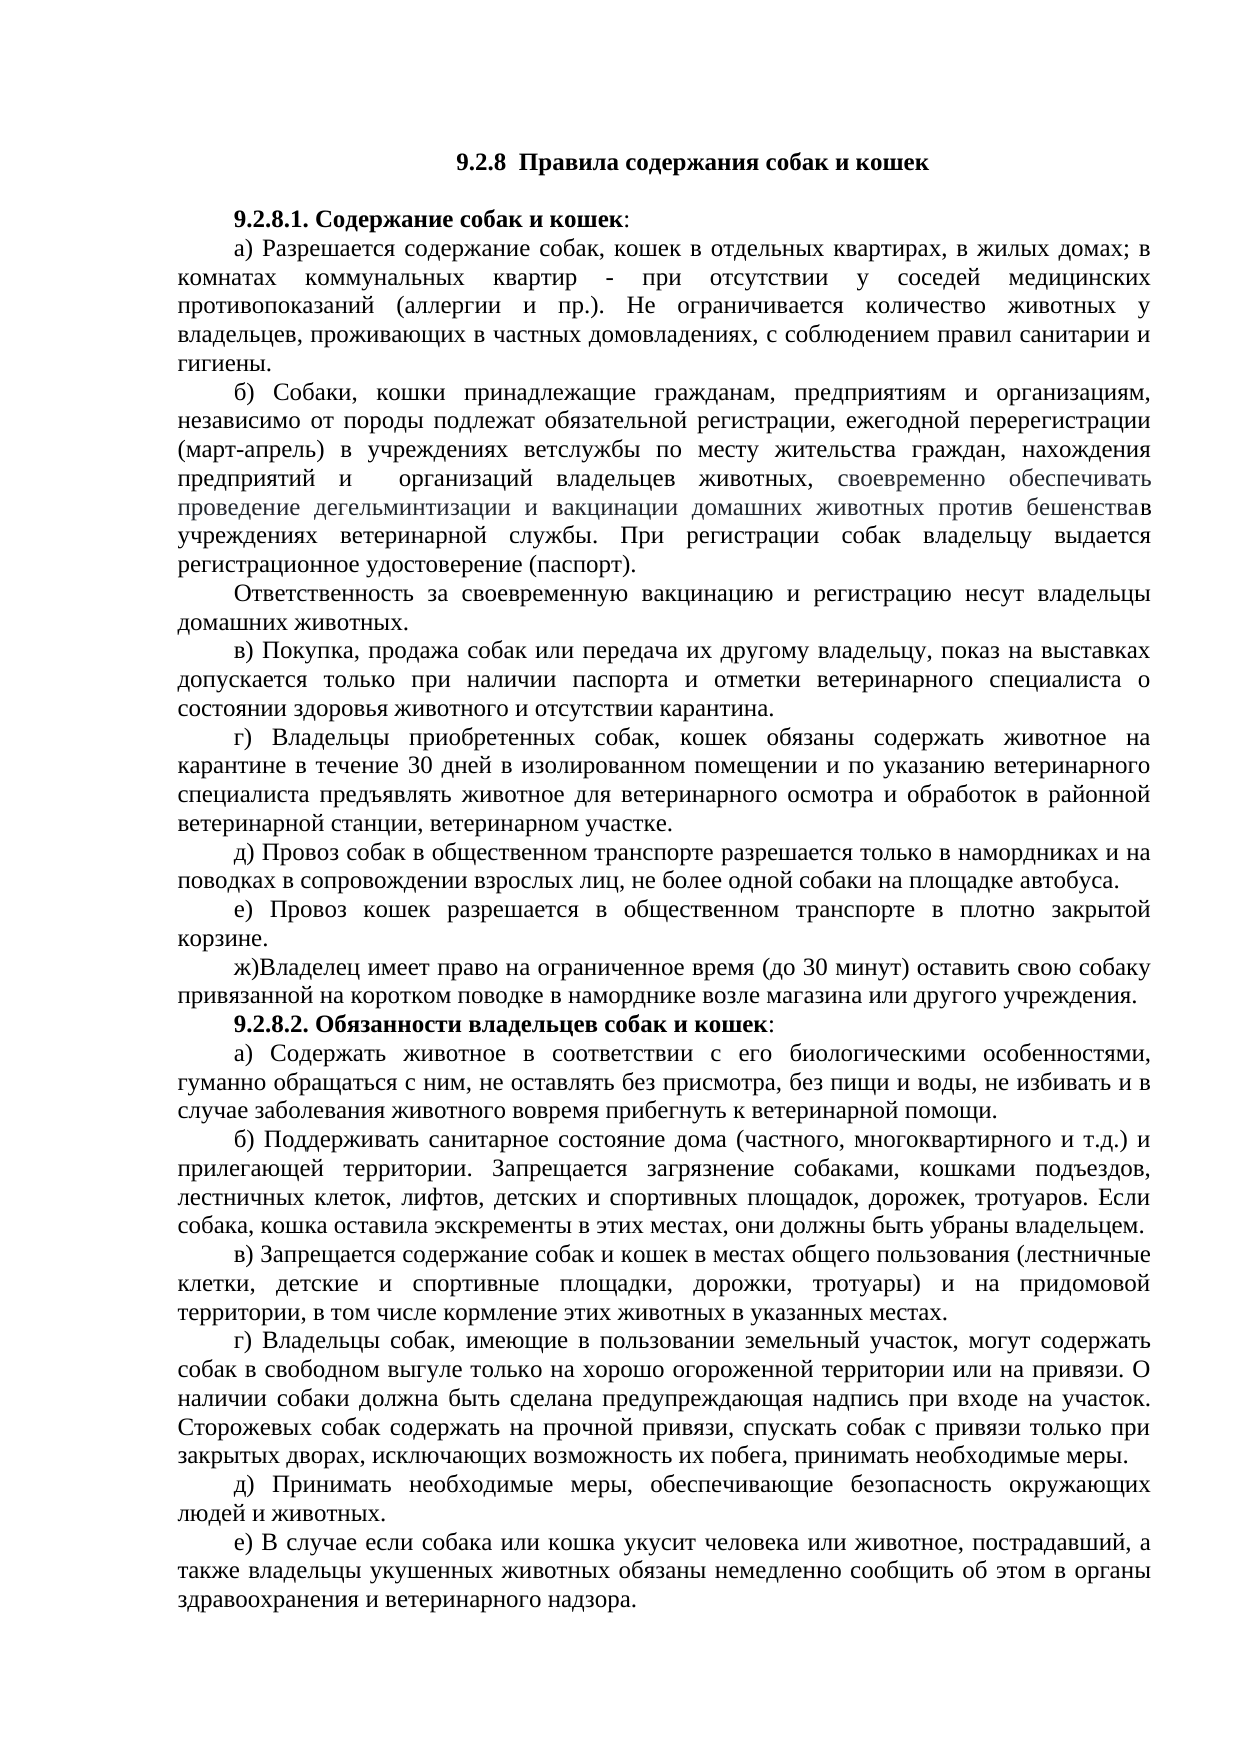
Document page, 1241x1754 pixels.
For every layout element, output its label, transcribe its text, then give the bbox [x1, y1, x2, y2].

text е) Провоз кошек разрешается в общественном транспорте в плотно закрытой корзине. [177, 894, 1152, 952]
text а) Содержать животное в соответствии с его биологическими особенностями, гуманно обращаться с ним, не оставлять без присмотра, без пищи и воды, не избивать и в случае заболевания животного вовремя прибегнуть к ветеринарной помощи. [177, 1038, 1152, 1124]
text 9.2.8 Правила содержания собак и кошек [177, 147, 1152, 176]
text ж)Владелец имеет право на ограниченное время (до 30 минут) оставить свою собаку привязанной на коротком поводке в наморднике возле магазина или другого учреждения. [177, 952, 1152, 1009]
text б) Собаки, кошки принадлежащие гражданам, предприятиям и организациям, независимо от породы подлежат обязательной регистрации, ежегодной перерегистрации (март-апрель) в учреждениях ветслужбы по месту жительства граждан, нахождения предприятий и организаций владельцев животных, своевременно обеспечивать проведение дегельминтизации и вакцинации домашних животных против бешенствав учреждениях ветеринарной службы. При регистрации собак владельцу выдается регистрационное удостоверение (паспорт). [177, 377, 1152, 492]
text б) Поддерживать санитарное состояние дома (частного, многоквартирного и т.д.) и прилегающей территории. Запрещается загрязнение собаками, кошками подъездов, лестничных клеток, лифтов, детских и спортивных площадок, дорожек, тротуаров. Если собака, кошка оставила экскременты в этих местах, они должны быть убраны владельцем. [177, 1124, 1152, 1239]
text Ответственность за своевременную вакцинацию и регистрацию несут владельцы домашних животных. [177, 578, 1152, 636]
text в) Покупка, продажа собак или передача их другому владельцу, показ на выставках допускается только при наличии паспорта и отметки ветеринарного специалиста о состоянии здоровья животного и отсутствии карантина. [177, 636, 1152, 722]
text в) Запрещается содержание собак и кошек в местах общего пользования (лестничные клетки, детские и спортивные площадки, дорожки, тротуары) и на придомовой территории, в том числе кормление этих животных в указанных местах. [177, 1239, 1152, 1326]
text г) Владельцы приобретенных собак, кошек обязаны содержать животное на карантине в течение 30 дней в изолированном помещении и по указанию ветеринарного специалиста предъявлять животное для ветеринарного осмотра и обработок в районной ветеринарной станции, ветеринарном участке. [177, 722, 1152, 837]
text а) Разрешается содержание собак, кошек в отдельных квартирах, в жилых домах; в комнатах коммунальных квартир - при отсутствии у соседей медицинских противопоказаний (аллергии и пр.). Не ограничивается количество животных у владельцев, проживающих в частных домовладениях, с соблюдением правил санитарии и гигиены. [177, 233, 1152, 377]
text д) Провоз собак в общественном транспорте разрешается только в намордниках и на поводках в сопровождении взрослых лиц, не более одной собаки на площадке автобуса. [177, 837, 1152, 894]
text г) Владельцы собак, имеющие в пользовании земельный участок, могут содержать собак в свободном выгуле только на хорошо огороженной территории или на привязи. О наличии собаки должна быть сделана предупреждающая надпись при входе на участок. Сторожевых собак содержать на прочной привязи, спускать собак с привязи только при закрытых дворах, исключающих возможность их побега, принимать необходимые меры. [177, 1326, 1152, 1469]
text б) Собаки, кошки принадлежащие гражданам, предприятиям и организациям, независимо от породы подлежат обязательной регистрации, ежегодной перерегистрации (март-апрель) в учреждениях ветслужбы по месту жительства граждан, нахождения предприятий и организаций владельцев животных, своевременно обеспечивать проведение дегельминтизации и вакцинации домашних животных против бешенствав учреждениях ветеринарной службы. При регистрации собак владельцу выдается регистрационное удостоверение (паспорт). [177, 492, 1152, 578]
text д) Принимать необходимые меры, обеспечивающие безопасность окружающих людей и животных. [177, 1469, 1152, 1527]
text 9.2.8.2. Обязанности владельцев собак и кошек: [177, 1009, 1152, 1038]
text е) В случае если собака или кошка укусит человека или животное, пострадавший, а также владельцы укушенных животных обязаны немедленно сообщить об этом в органы здравоохранения и ветеринарного надзора. [177, 1527, 1152, 1613]
text 9.2.8.1. Содержание собак и кошек: [177, 204, 1152, 233]
